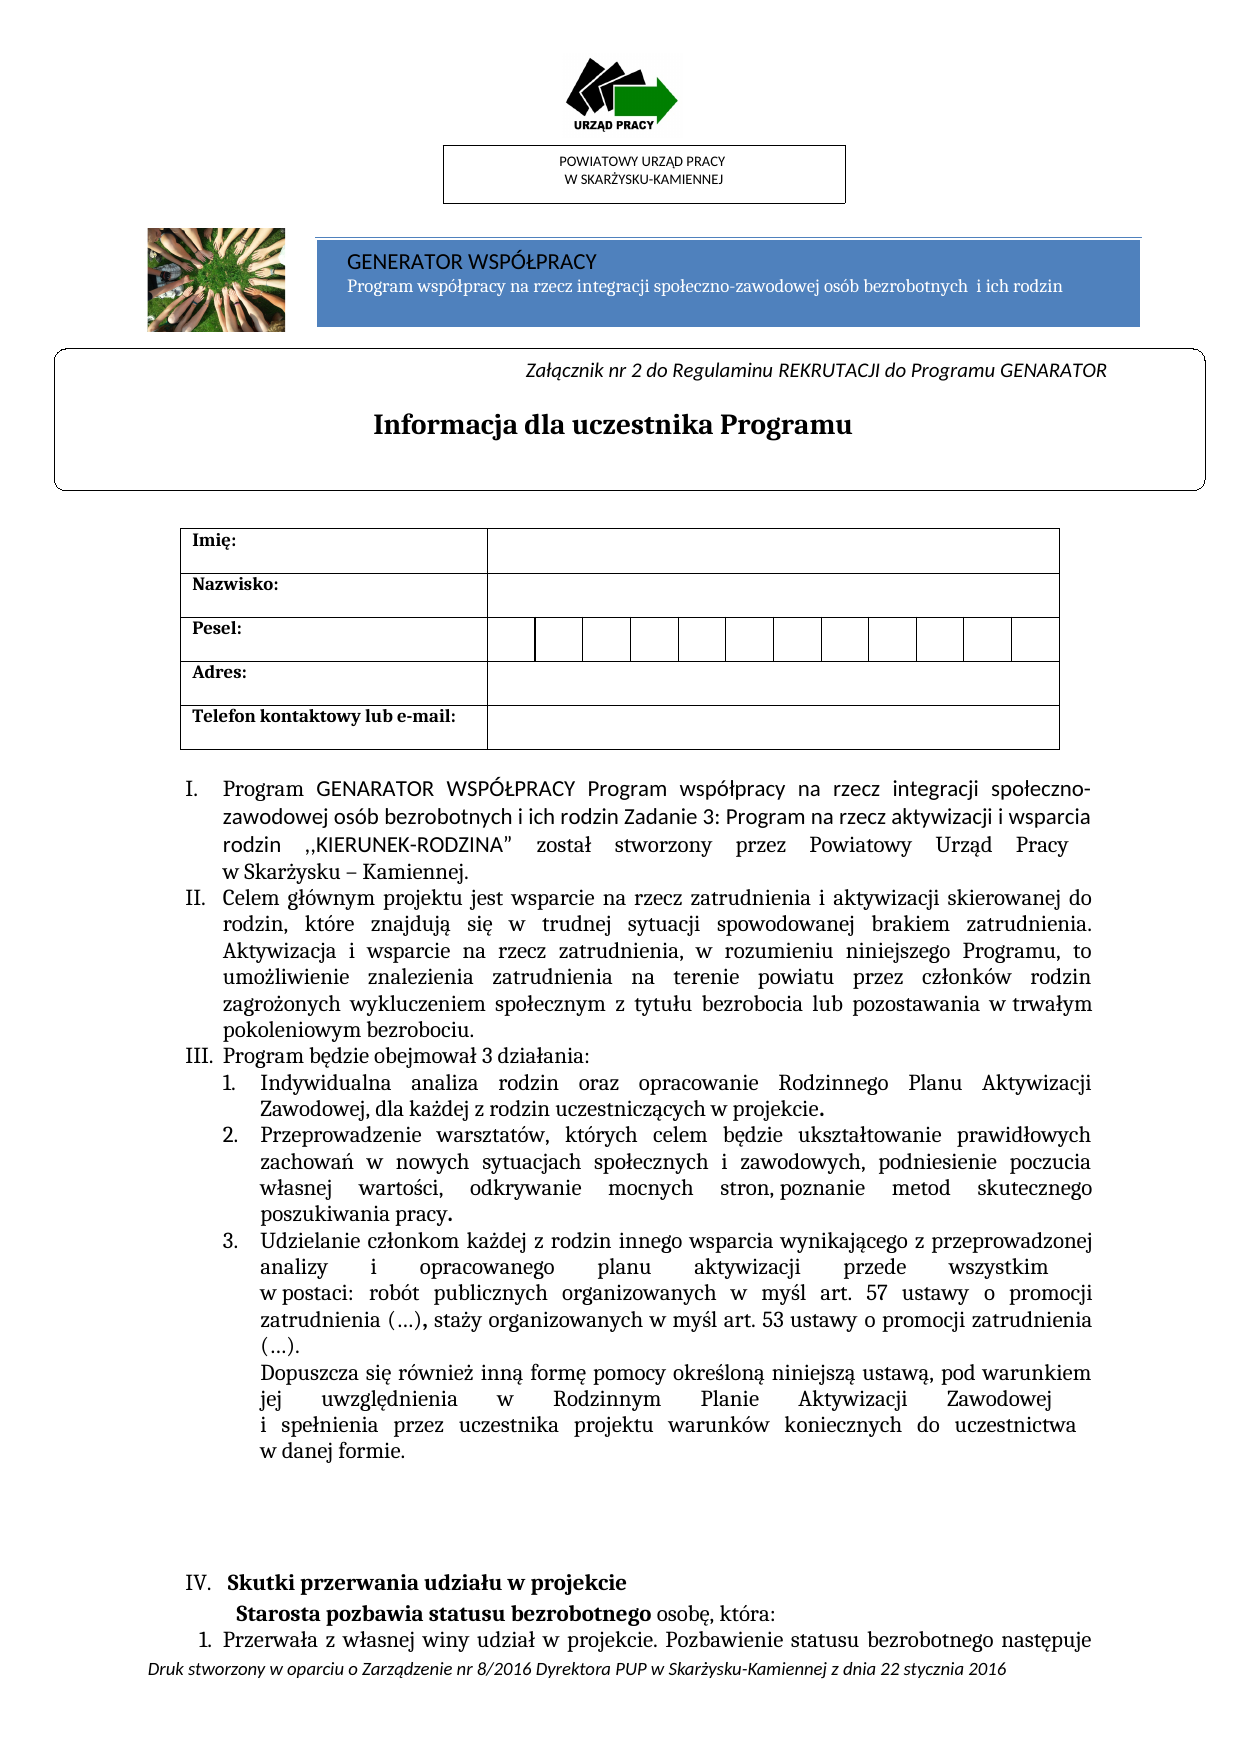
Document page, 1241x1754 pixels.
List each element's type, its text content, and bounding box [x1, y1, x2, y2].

table_cell [1012, 618, 1059, 661]
table_cell Pesel: [181, 618, 487, 661]
table_cell [679, 618, 725, 661]
table_header Imię: [181, 529, 487, 572]
list Dopuszcza się również inną formę pomocy określoną niniejszą ustawą, pod warunkiem jej uwzględnienia w Rodzinnym Planie Aktywizacji Zawodowej i spełnienia przez uczestnika projektu warunków koniecznych do uczestnictwa w danej formie. [260, 1359, 1092, 1465]
table_cell [583, 618, 630, 661]
table_cell Telefon kontaktowy lub e-mail: [181, 706, 487, 749]
table_cell [488, 662, 1059, 705]
table_cell [631, 618, 678, 661]
list Skutki przerwania udziału w projekcie [185, 1570, 1092, 1596]
table_cell [774, 618, 821, 661]
list Indywidualna analiza rodzin oraz opracowanie Rodzinnego Planu Aktywizacji Zawodowej, dla każdej z rodzin uczestniczących w projekcie. [223, 1069, 1092, 1122]
table_cell [822, 618, 868, 661]
table_cell [536, 618, 582, 661]
table_cell [726, 618, 773, 661]
table_cell Adres: [181, 662, 487, 705]
list Program GENARATOR WSPÓŁPRACY Program współpracy na rzecz integracji społeczno-zawodowej osób bezrobotnych i ich rodzin Zadanie 3: Program na rzecz aktywizacji i wsparcia rodzin ,,KIERUNEK-RODZINA” został stworzony przez Powiatowy Urząd Pracy w Skarżysku – Kamiennej. [185, 599, 1092, 885]
list Celem głównym projektu jest wsparcie na rzecz zatrudnienia i aktywizacji skierowanej do rodzin, które znajdują się w trudnej sytuacji spowodowanej brakiem zatrudnienia. Aktywizacja i wsparcie na rzecz zatrudnienia, w rozumieniu niniejszego Programu, to umożliwienie znalezienia zatrudnienia na terenie powiatu przez członków rodzin zagrożonych wykluczeniem społecznym z tytułu bezrobocia lub pozostawania w trwałym pokoleniowym bezrobociu. [185, 885, 1092, 1043]
table_header [488, 529, 1059, 572]
table_cell Nazwisko: [181, 574, 487, 617]
table_cell [488, 574, 1059, 617]
table_cell [488, 618, 534, 661]
list Przerwała z własnej winy udział w projekcie. Pozbawienie statusu bezrobotnego następuje od dnia odmowy na okres: [199, 1627, 1092, 1653]
picture [147, 228, 286, 332]
table_cell [917, 618, 963, 661]
table_cell [869, 618, 916, 661]
list Starosta pozbawia statusu bezrobotnego osobę, która: [236, 1600, 1092, 1627]
list Przeprowadzenie warsztatów, których celem będzie ukształtowanie prawidłowych zachowań w nowych sytuacjach społecznych i zawodowych, podniesienie poczucia własnej wartości, odkrywanie mocnych stron, poznanie metod skutecznego poszukiwania pracy. [223, 1122, 1092, 1227]
list Udzielanie członkom każdej z rodzin innego wsparcia wynikającego z przeprowadzonej analizy i opracowanego planu aktywizacji przede wszystkim w postaci: robót publicznych organizowanych w myśl art. 57 ustawy o promocji zatrudnienia (…), staży organizowanych w myśl art. 53 ustawy o promocji zatrudnienia (…). [223, 1227, 1092, 1359]
table_cell [488, 706, 1059, 749]
picture [562, 53, 683, 138]
list Program będzie obejmował 3 działania: [185, 1043, 1092, 1069]
table_cell [964, 618, 1011, 661]
